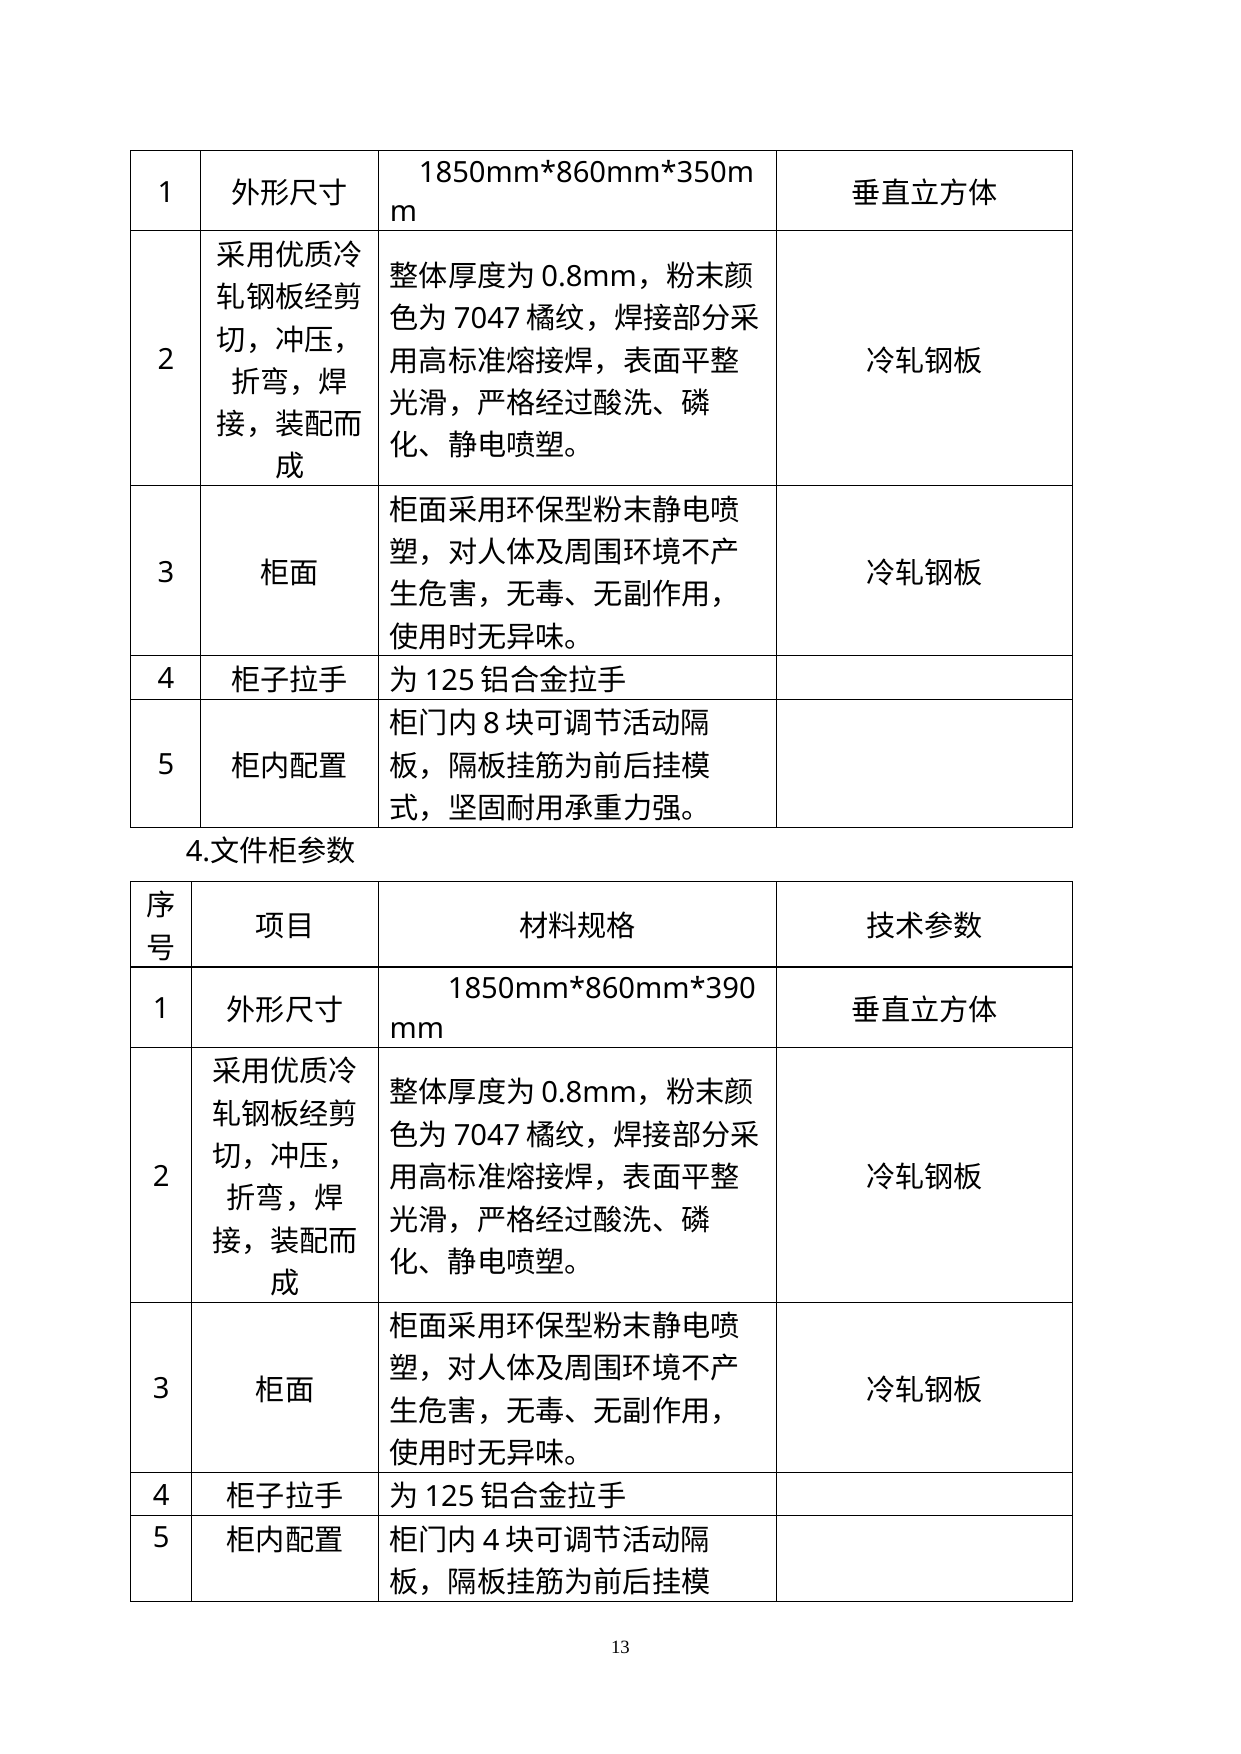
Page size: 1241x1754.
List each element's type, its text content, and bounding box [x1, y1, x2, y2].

table_cell 冷轧钢板 [777, 231, 1072, 485]
table_cell 3 [131, 486, 200, 655]
table_cell [777, 1516, 1072, 1601]
table_cell 垂直立方体 [777, 968, 1072, 1047]
table_cell 采用优质冷轧钢板经剪切，冲压，折弯，焊接，装配而成 [192, 1048, 378, 1302]
table_cell 3 [131, 1303, 191, 1472]
table_cell 采用优质冷轧钢板经剪切，冲压，折弯，焊接，装配而成 [201, 231, 378, 485]
table_cell 冷轧钢板 [777, 486, 1072, 655]
table_cell 柜内配置 [201, 700, 378, 827]
table_cell 2 [131, 231, 200, 485]
table_cell 柜子拉手 [201, 656, 378, 699]
table_cell 柜面 [201, 486, 378, 655]
table_cell [777, 700, 1072, 827]
table_cell 柜子拉手 [192, 1473, 378, 1515]
table_header 技术参数 [777, 882, 1072, 966]
table_cell 1850mm*860mm*350mm [379, 151, 776, 230]
table_cell 为125铝合金拉手 [379, 656, 776, 699]
table_cell 为125铝合金拉手 [379, 1473, 776, 1515]
table_header 材料规格 [379, 882, 776, 966]
table_header 序号 [131, 882, 191, 966]
text 4.文件柜参数 [142, 828, 1098, 870]
table_cell 2 [131, 1048, 191, 1302]
table_header 项目 [192, 882, 378, 966]
table_cell 1 [131, 968, 191, 1047]
table_cell 整体厚度为0.8mm，粉末颜色为7047橘纹，焊接部分采用高标准熔接焊，表面平整光滑，严格经过酸洗、磷化、静电喷塑。 [379, 1048, 776, 1302]
table_cell [777, 656, 1072, 699]
table_cell 冷轧钢板 [777, 1048, 1072, 1302]
table_cell 垂直立方体 [777, 151, 1072, 230]
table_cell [379, 1516, 776, 1601]
table_cell 柜面 [192, 1303, 378, 1472]
table_cell 柜门内8块可调节活动隔板，隔板挂筋为前后挂模式，坚固耐用承重力强。 [379, 700, 776, 827]
table_cell [777, 1473, 1072, 1515]
table_cell 柜内配置 [192, 1516, 378, 1601]
table_cell 1 [131, 151, 200, 230]
table_cell 5 [131, 700, 200, 827]
table_cell 柜面采用环保型粉末静电喷塑，对人体及周围环境不产生危害，无毒、无副作用，使用时无异味。 [379, 486, 776, 655]
table_cell 1850mm*860mm*390mm [379, 968, 776, 1047]
table_cell 4 [131, 656, 200, 699]
table_cell 5 [131, 1516, 191, 1601]
table_cell 整体厚度为0.8mm，粉末颜色为7047橘纹，焊接部分采用高标准熔接焊，表面平整光滑，严格经过酸洗、磷化、静电喷塑。 [379, 231, 776, 485]
table_cell 柜面采用环保型粉末静电喷塑，对人体及周围环境不产生危害，无毒、无副作用，使用时无异味。 [379, 1303, 776, 1472]
table_cell 4 [131, 1473, 191, 1515]
table_cell 外形尺寸 [192, 968, 378, 1047]
table_cell 冷轧钢板 [777, 1303, 1072, 1472]
table_cell 外形尺寸 [201, 151, 378, 230]
